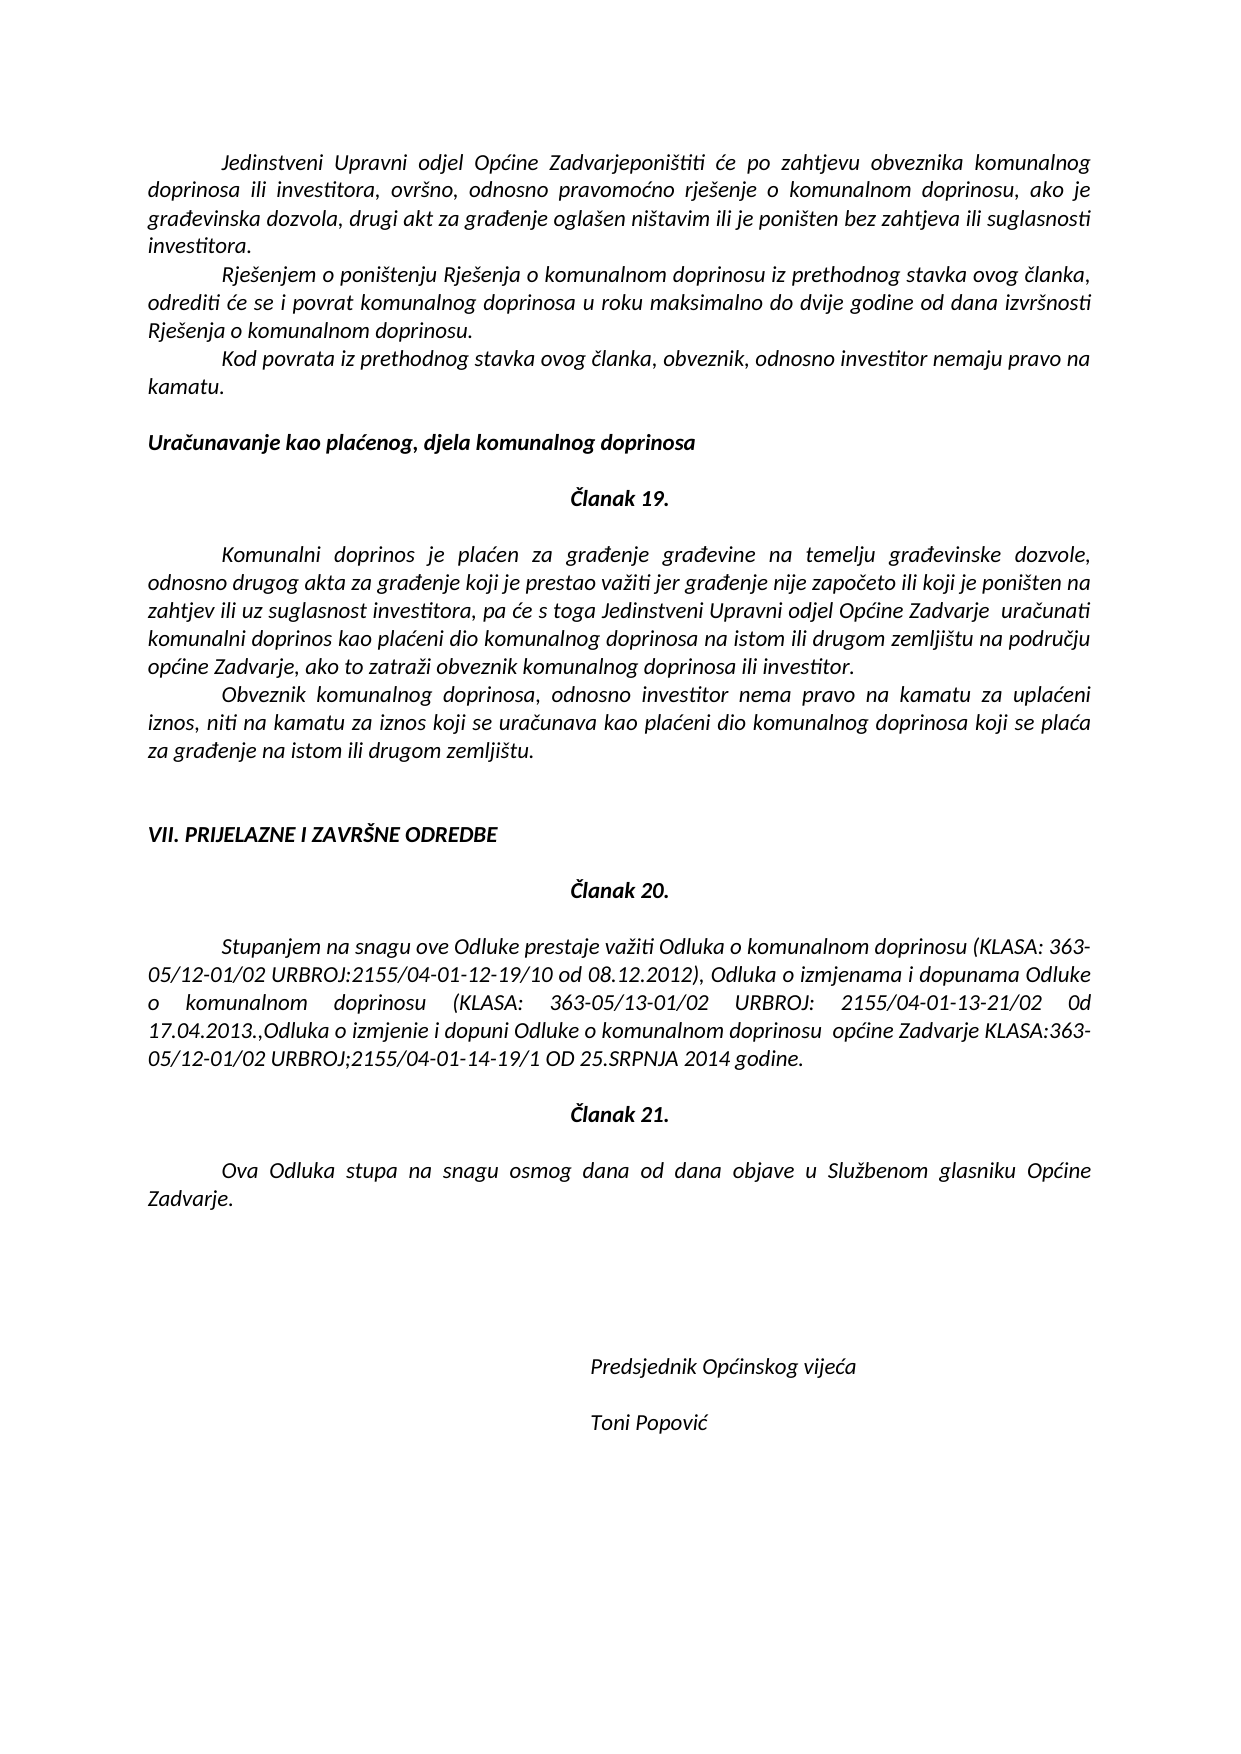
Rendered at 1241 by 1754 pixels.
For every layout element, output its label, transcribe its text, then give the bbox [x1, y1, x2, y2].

text Članak 20. [148, 876, 1093, 904]
text Uračunavanje kao plaćenog, djela komunalnog doprinosa [148, 428, 1093, 456]
text VII. PRIJELAZNE I ZAVRŠNE ODREDBE [148, 820, 1093, 848]
text Jedinstveni Upravni odjel Općine Zadvarjeponištiti će po zahtjevu obveznika komunalnog doprinosa ili investitora, ovršno, odnosno pravomoćno rješenje o komunalnom doprinosu, ako je građevinska dozvola, drugi akt za građenje oglašen ništavim ili je poništen bez zahtjeva ili suglasnosti investitora. [148, 148, 1093, 260]
text Kod povrata iz prethodnog stavka ovog članka, obveznik, odnosno investitor nemaju pravo na kamatu. [148, 344, 1093, 400]
text Članak 19. [148, 484, 1093, 512]
text Komunalni doprinos je plaćen za građenje građevine na temelju građevinske dozvole, odnosno drugog akta za građenje koji je prestao važiti jer građenje nije započeto ili koji je poništen na zahtjev ili uz suglasnost investitora, pa će s toga Jedinstveni Upravni odjel Općine Zadvarje uračunati komunalni doprinos kao plaćeni dio komunalnog doprinosa na istom ili drugom zemljištu na području općine Zadvarje, ako to zatraži obveznik komunalnog doprinosa ili investitor. [148, 540, 1093, 680]
text Stupanjem na snagu ove Odluke prestaje važiti Odluka o komunalnom doprinosu (KLASA: 363-05/12-01/02 URBROJ:2155/04-01-12-19/10 od 08.12.2012), Odluka o izmjenama i dopunama Odluke o komunalnom doprinosu (KLASA: 363-05/13-01/02 URBROJ: 2155/04-01-13-21/02 0d 17.04.2013.,Odluka o izmjenie i dopuni Odluke o komunalnom doprinosu općine Zadvarje KLASA:363-05/12-01/02 URBROJ;2155/04-01-14-19/1 OD 25.SRPNJA 2014 godine. [148, 932, 1093, 1072]
text Rješenjem o poništenju Rješenja o komunalnom doprinosu iz prethodnog stavka ovog članka, odrediti će se i povrat komunalnog doprinosa u roku maksimalno do dvije godine od dana izvršnosti Rješenja o komunalnom doprinosu. [148, 260, 1093, 344]
text Obveznik komunalnog doprinosa, odnosno investitor nema pravo na kamatu za uplaćeni iznos, niti na kamatu za iznos koji se uračunava kao plaćeni dio komunalnog doprinosa koji se plaća za građenje na istom ili drugom zemljištu. [148, 680, 1093, 764]
text Toni Popović [148, 1408, 1093, 1437]
text Članak 21. [148, 1100, 1093, 1128]
text Ova Odluka stupa na snagu osmog dana od dana objave u Službenom glasniku Općine Zadvarje. [148, 1156, 1093, 1212]
text Predsjednik Općinskog vijeća [516, 1352, 1093, 1381]
